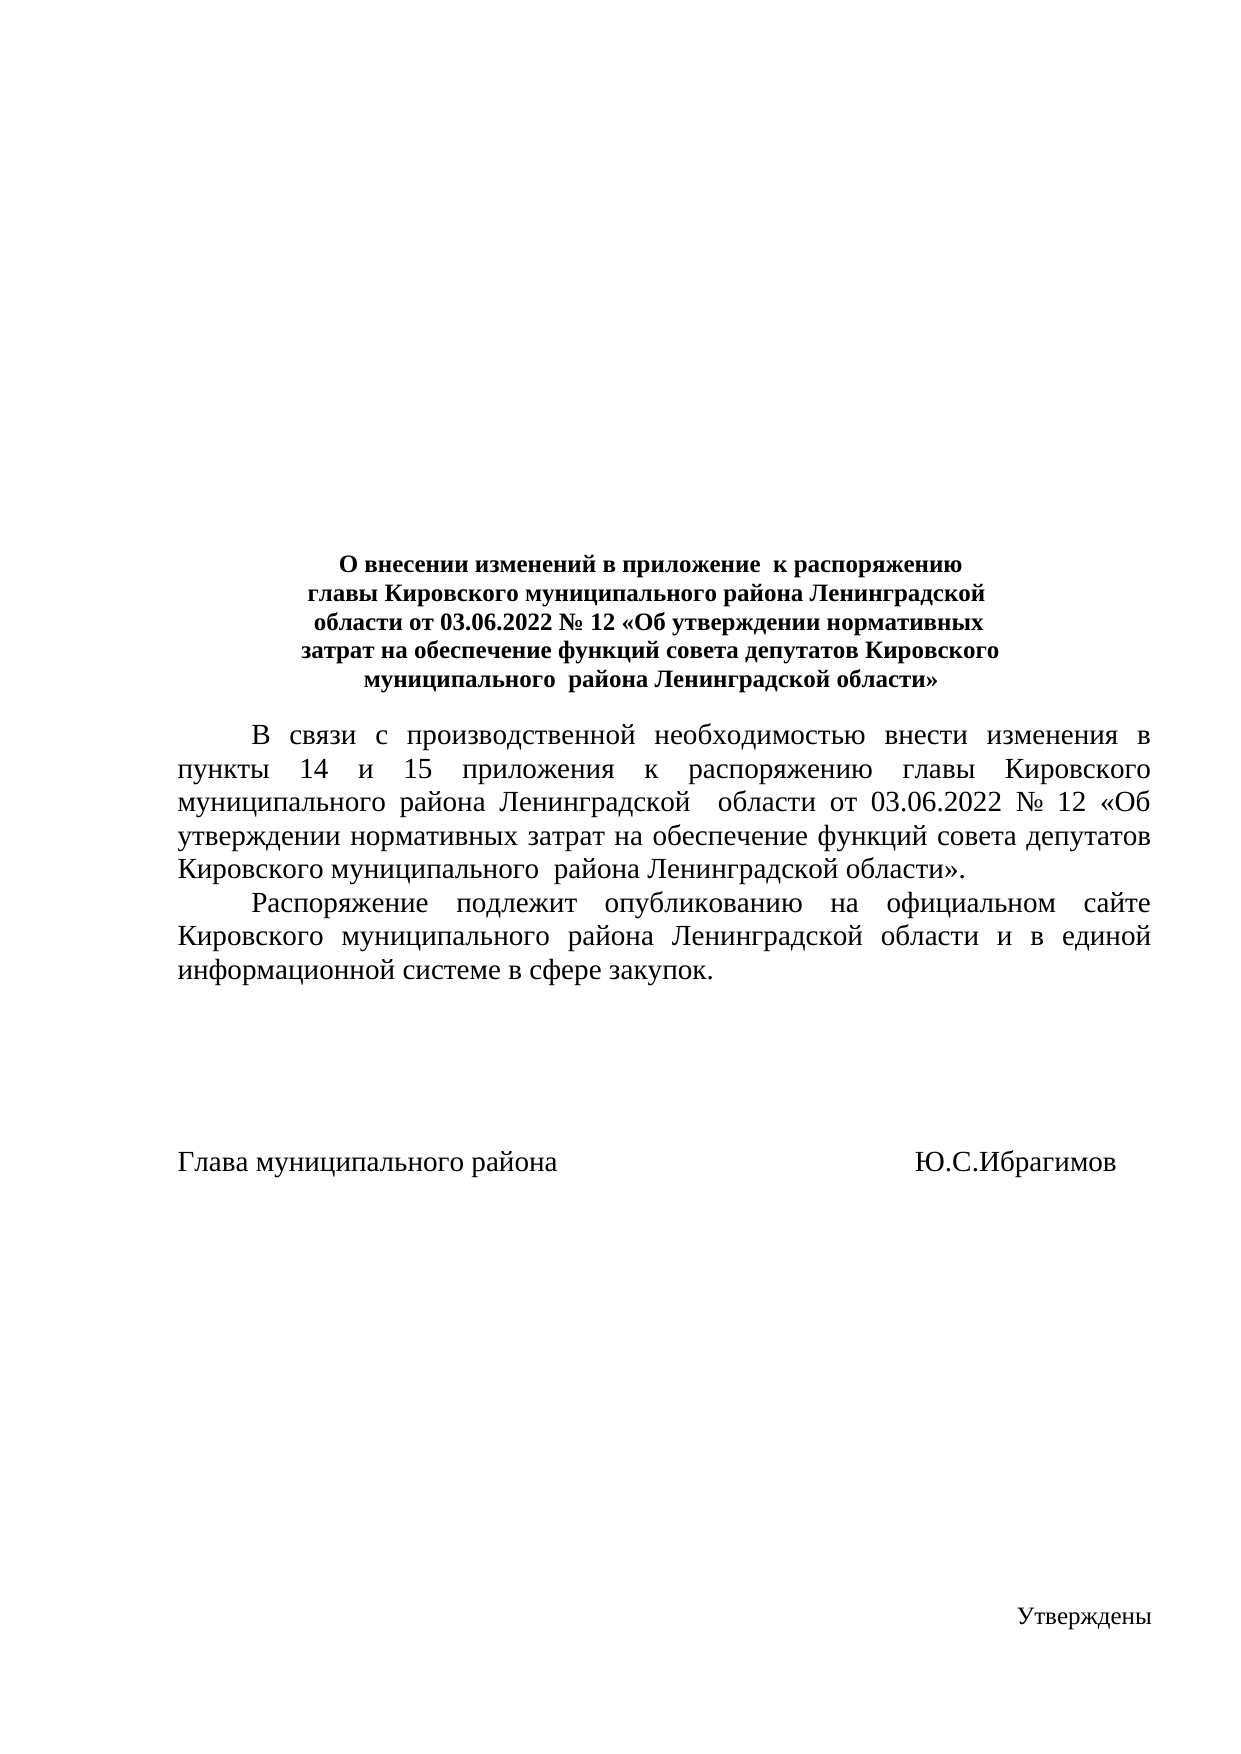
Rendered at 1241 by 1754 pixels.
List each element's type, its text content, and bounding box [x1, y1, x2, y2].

text Глава муниципального района Ю.С.Ибрагимов [177, 1144, 1152, 1177]
text Распоряжение подлежит опубликованию на официальном сайте Кировского муниципального района Ленинградской области и в единой информационной системе в сфере закупок. [177, 885, 1152, 986]
text О внесении изменений в приложение к распоряжению [177, 549, 1152, 578]
text области от 03.06.2022 № 12 «Об утверждении нормативных [177, 607, 1152, 636]
text затрат на обеспечение функций совета депутатов Кировского [177, 636, 1152, 664]
text муниципального района Ленинградской области» [177, 664, 1152, 693]
text главы Кировского муниципального района Ленинградской [177, 578, 1152, 607]
text В связи с производственной необходимостью внести изменения в пункты 14 и 15 приложения к распоряжению главы Кировского муниципального района Ленинградской области от 03.06.2022 № 12 «Об утверждении нормативных затрат на обеспечение функций совета депутатов Кировского муниципального района Ленинградской области». [177, 717, 1152, 885]
text Утверждены [177, 1601, 1152, 1630]
